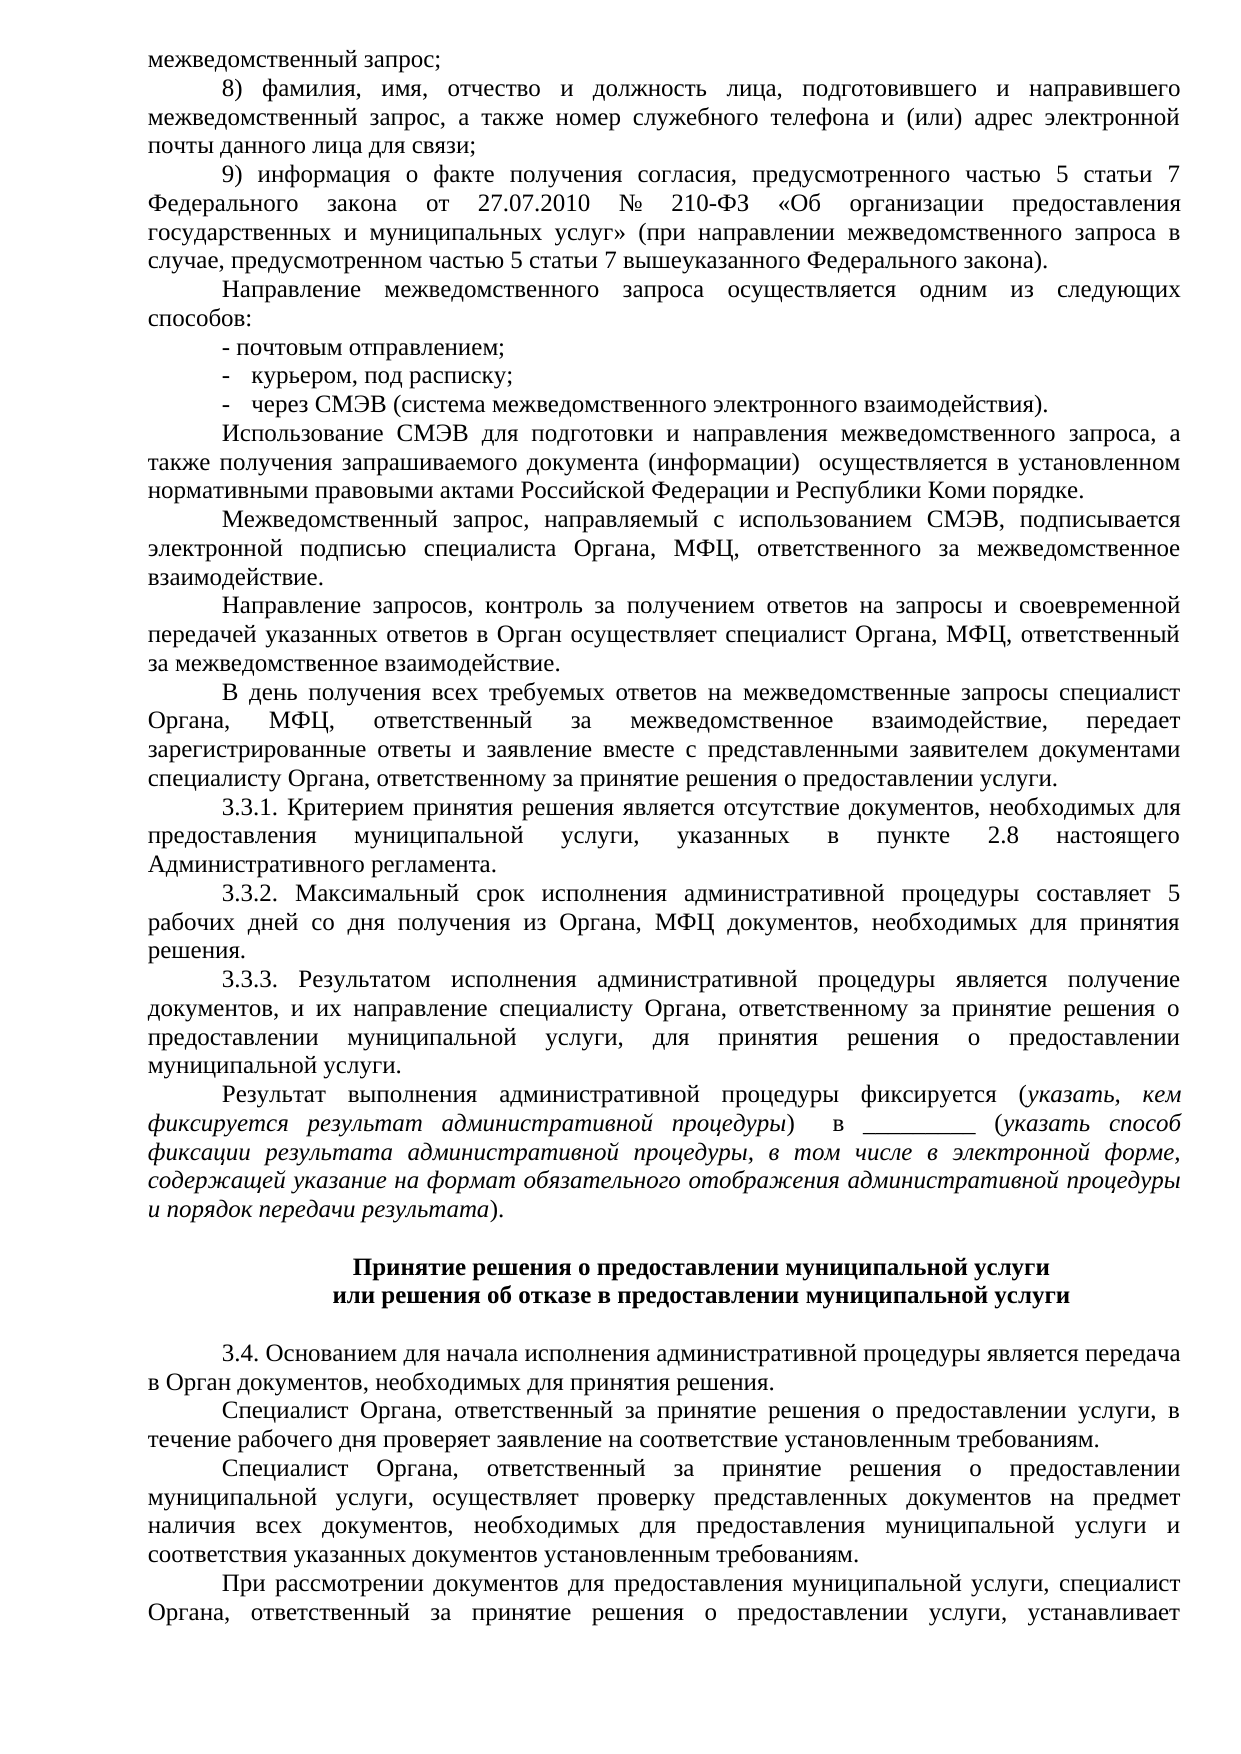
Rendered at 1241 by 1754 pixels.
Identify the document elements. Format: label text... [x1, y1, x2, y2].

text В день получения всех требуемых ответов на межведомственные запросы специалист Органа, МФЦ, ответственный за межведомственное взаимодействие, передает зарегистрированные ответы и заявление вместе с представленными заявителем документами специалисту Органа, ответственному за принятие решения о предоставлении услуги. [148, 677, 1181, 792]
text 3.3.3. Результатом исполнения административной процедуры является получение документов, и их направление специалисту Органа, ответственному за принятие решения о предоставлении муниципальной услуги, для принятия решения о предоставлении муниципальной услуги. [148, 964, 1181, 1079]
text или решения об отказе в предоставлении муниципальной услуги [148, 1281, 1181, 1309]
text 8) фамилия, имя, отчество и должность лица, подготовившего и направившего межведомственный запрос, а также номер служебного телефона и (или) адрес электронной почты данного лица для связи; [148, 73, 1181, 159]
text Направление запросов, контроль за получением ответов на запросы и своевременной передачей указанных ответов в Орган осуществляет специалист Органа, МФЦ, ответственный за межведомственное взаимодействие. [148, 591, 1181, 677]
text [148, 44, 1181, 73]
text 3.4. Основанием для начала исполнения административной процедуры является передача в Орган документов, необходимых для принятия решения. [148, 1338, 1181, 1396]
text - курьером, под расписку; [148, 361, 1181, 389]
text - через СМЭВ (система межведомственного электронного взаимодействия). [148, 389, 1181, 418]
text Использование СМЭВ для подготовки и направления межведомственного запроса, а также получения запрашиваемого документа (информации) осуществляется в установленном нормативными правовыми актами Российской Федерации и Республики Коми порядке. [148, 418, 1181, 504]
text Специалист Органа, ответственный за принятие решения о предоставлении муниципальной услуги, осуществляет проверку представленных документов на предмет наличия всех документов, необходимых для предоставления муниципальной услуги и соответствия указанных документов установленным требованиям. [148, 1453, 1181, 1568]
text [148, 1568, 1181, 1626]
text Принятие решения о предоставлении муниципальной услуги [148, 1252, 1181, 1281]
text 9) информация о факте получения согласия, предусмотренного частью 5 статьи 7 Федерального закона от 27.07.2010 № 210-ФЗ «Об организации предоставления государственных и муниципальных услуг» (при направлении межведомственного запроса в случае, предусмотренном частью 5 статьи 7 вышеуказанного Федерального закона). [148, 159, 1181, 274]
text 3.3.1. Критерием принятия решения является отсутствие документов, необходимых для предоставления муниципальной услуги, указанных в пункте 2.8 настоящего Административного регламента. [148, 792, 1181, 878]
text 3.3.2. Максимальный срок исполнения административной процедуры составляет 5 рабочих дней со дня получения из Органа, МФЦ документов, необходимых для принятия решения. [148, 878, 1181, 964]
text - почтовым отправлением; [148, 332, 1181, 361]
text Направление межведомственного запроса осуществляется одним из следующих способов: [148, 274, 1181, 332]
text Специалист Органа, ответственный за принятие решения о предоставлении услуги, в течение рабочего дня проверяет заявление на соответствие установленным требованиям. [148, 1396, 1181, 1453]
text Результат выполнения административной процедуры фиксируется (указать, кем фиксируется результат административной процедуры) в _________ (указать способ фиксации результата административной процедуры, в том числе в электронной форме, содержащей указание на формат обязательного отображения административной процедуры и порядок передачи результата). [148, 1079, 1181, 1223]
text Межведомственный запрос, направляемый с использованием СМЭВ, подписывается электронной подписью специалиста Органа, МФЦ, ответственного за межведомственное взаимодействие. [148, 504, 1181, 591]
